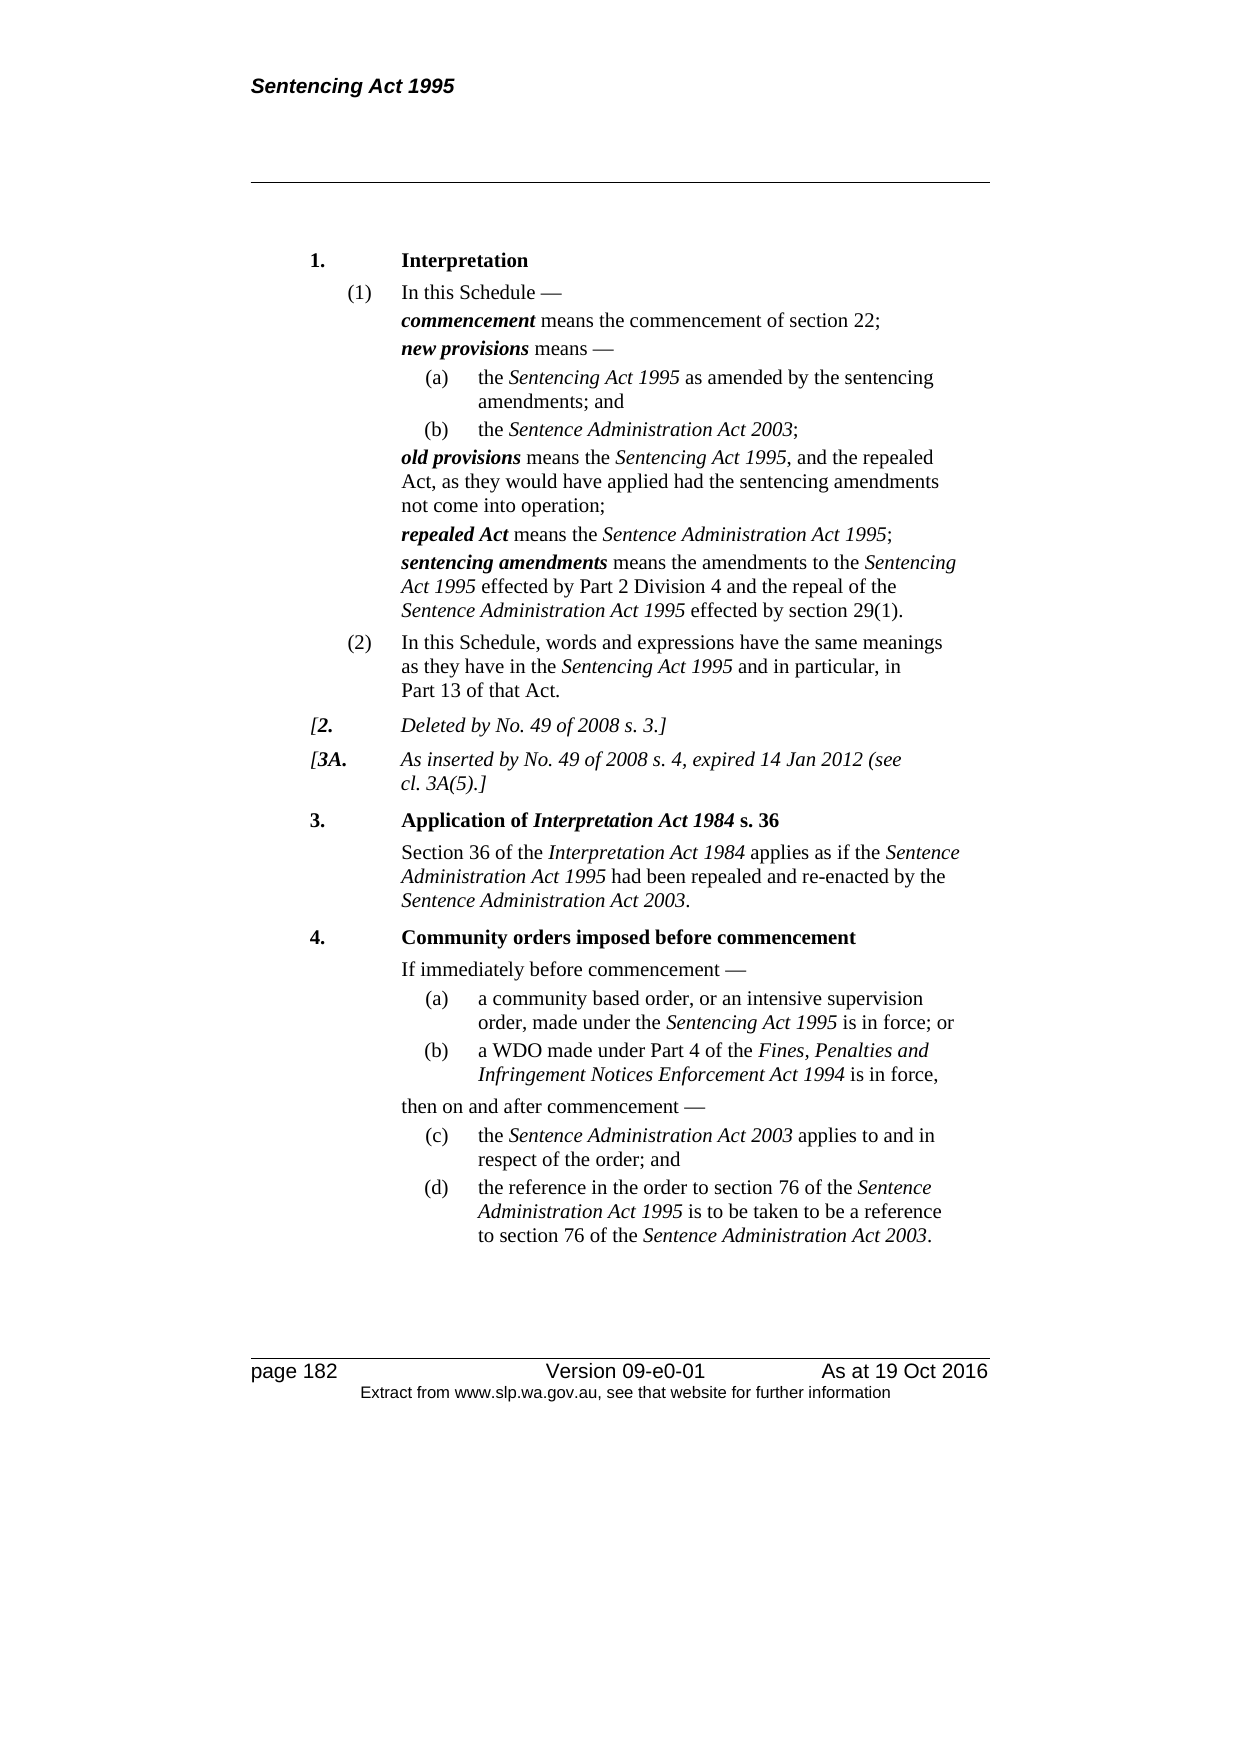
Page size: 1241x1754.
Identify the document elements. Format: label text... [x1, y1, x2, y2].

text new provisions means — [309, 336, 960, 360]
text (b) the Sentence Administration Act 2003; [309, 417, 960, 441]
text commencement means the commencement of section 22; [309, 308, 960, 332]
text (2) In this Schedule, words and expressions have the same meanings as they have in the Sentencing Act 1995 and in particular, in Part 13 of that Act. [312, 630, 960, 702]
text sentencing amendments means the amendments to the Sentencing Act 1995 effected by Part 2 Division 4 and the repeal of the Sentence Administration Act 1995 effected by section 29(1). [309, 550, 960, 622]
text (1) In this Schedule — [312, 280, 960, 304]
text Section 36 of the Interpretation Act 1984 applies as if the Sentence Administration Act 1995 had been repealed and re-enacted by the Sentence Administration Act 2003. [312, 840, 960, 912]
subtitle 4. Community orders imposed before commencement [309, 925, 960, 949]
text [2. Deleted by No. 49 of 2008 s. 3.] [309, 713, 960, 737]
text repealed Act means the Sentence Administration Act 1995; [309, 521, 960, 546]
subtitle 3. Application of Interpretation Act 1984 s. 36 [309, 808, 960, 832]
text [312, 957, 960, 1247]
text [3A. As inserted by No. 49 of 2008 s. 4, expired 14 Jan 2012 (see cl. 3A(5).] [309, 747, 960, 795]
text (a) the Sentencing Act 1995 as amended by the sentencing amendments; and [309, 364, 960, 413]
subtitle 1. Interpretation [309, 247, 960, 272]
text old provisions means the Sentencing Act 1995, and the repealed Act, as they would have applied had the sentencing amendments not come into operation; [309, 445, 960, 517]
